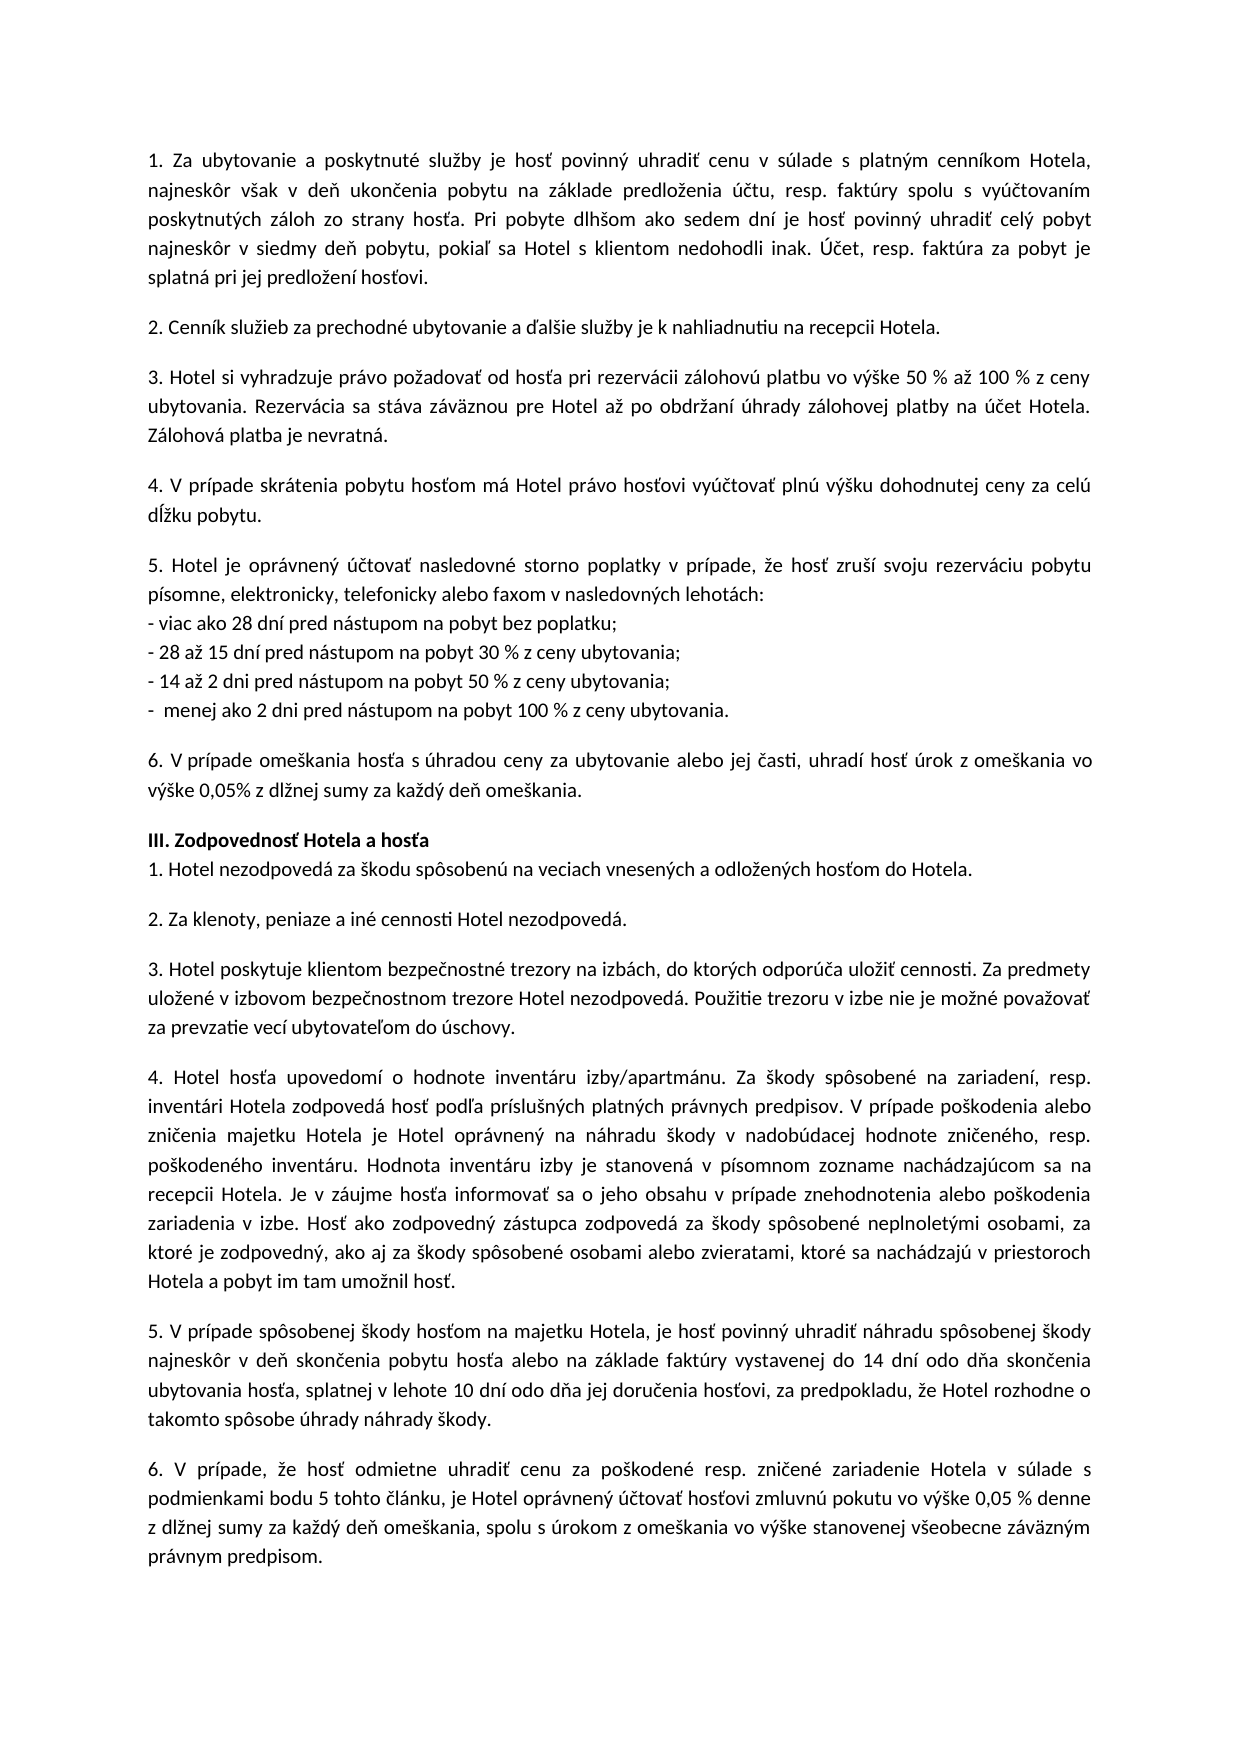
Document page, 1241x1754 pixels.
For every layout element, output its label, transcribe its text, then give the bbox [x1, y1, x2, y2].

text 5. Hotel je oprávnený účtovať nasledovné storno poplatky v prípade, že hosť zruší svoju rezerváciu pobytu písomne, elektronicky, telefonicky alebo faxom v nasledovných lehotách: [148, 552, 1093, 606]
text III. Zodpovednosť Hotela a hosťa [148, 827, 1093, 852]
text 4. Hotel hosťa upovedomí o hodnote inventáru izby/apartmánu. Za škody spôsobené na zariadení, resp. inventári Hotela zodpovedá hosť podľa príslušných platných právnych predpisov. V prípade poškodenia alebo zničenia majetku Hotela je Hotel oprávnený na náhradu škody v nadobúdacej hodnote zničeného, resp. poškodeného inventáru. Hodnota inventáru izby je stanovená v písomnom zozname nachádzajúcom sa na recepcii Hotela. Je v záujme hosťa informovať sa o jeho obsahu v prípade znehodnotenia alebo poškodenia zariadenia v izbe. Hosť ako zodpovedný zástupca zodpovedá za škody spôsobené neplnoletými osobami, za ktoré je zodpovedný, ako aj za škody spôsobené osobami alebo zvieratami, ktoré sa nachádzajú v priestoroch Hotela a pobyt im tam umožnil hosť. [148, 1064, 1093, 1294]
text 1. Za ubytovanie a poskytnuté služby je hosť povinný uhradiť cenu v súlade s platným cenníkom Hotela, najneskôr však v deň ukončenia pobytu na základe predloženia účtu, resp. faktúry spolu s vyúčtovaním poskytnutých záloh zo strany hosťa. Pri pobyte dlhšom ako sedem dní je hosť povinný uhradiť celý pobyt najneskôr v siedmy deň pobytu, pokiaľ sa Hotel s klientom nedohodli inak. Účet, resp. faktúra za pobyt je splatná pri jej predložení hosťovi. [148, 148, 1093, 290]
text - viac ako 28 dní pred nástupom na pobyt bez poplatku; [148, 610, 1093, 636]
text 1. Hotel nezodpovedá za škodu spôsobenú na veciach vnesených a odložených hosťom do Hotela. [148, 856, 1093, 881]
text - 14 až 2 dni pred nástupom na pobyt 50 % z ceny ubytovania; [148, 668, 1093, 694]
text 5. V prípade spôsobenej škody hosťom na majetku Hotela, je hosť povinný uhradiť náhradu spôsobenej škody najneskôr v deň skončenia pobytu hosťa alebo na základe faktúry vystavenej do 14 dní odo dňa skončenia ubytovania hosťa, splatnej v lehote 10 dní odo dňa jej doručenia hosťovi, za predpokladu, že Hotel rozhodne o takomto spôsobe úhrady náhrady škody. [148, 1318, 1093, 1431]
text 6. V prípade omeškania hosťa s úhradou ceny za ubytovanie alebo jej časti, uhradí hosť úrok z omeškania vo výške 0,05% z dlžnej sumy za každý deň omeškania. [148, 748, 1093, 802]
text - menej ako 2 dni pred nástupom na pobyt 100 % z ceny ubytovania. [148, 698, 1093, 723]
text 3. Hotel si vyhradzuje právo požadovať od hosťa pri rezervácii zálohovú platbu vo výške 50 % až 100 % z ceny ubytovania. Rezervácia sa stáva záväznou pre Hotel až po obdržaní úhrady zálohovej platby na účet Hotela. Zálohová platba je nevratná. [148, 364, 1093, 448]
text - 28 až 15 dní pred nástupom na pobyt 30 % z ceny ubytovania; [148, 639, 1093, 665]
text 2. Cenník služieb za prechodné ubytovanie a ďalšie služby je k nahliadnutiu na recepcii Hotela. [148, 314, 1093, 340]
text 4. V prípade skrátenia pobytu hosťom má Hotel právo hosťovi vyúčtovať plnú výšku dohodnutej ceny za celú dĺžku pobytu. [148, 473, 1093, 527]
text 6. V prípade, že hosť odmietne uhradiť cenu za poškodené resp. zničené zariadenie Hotela v súlade s podmienkami bodu 5 tohto článku, je Hotel oprávnený účtovať hosťovi zmluvnú pokutu vo výške 0,05 % denne z dlžnej sumy za každý deň omeškania, spolu s úrokom z omeškania vo výške stanovenej všeobecne záväzným právnym predpisom. [148, 1456, 1093, 1569]
text 3. Hotel poskytuje klientom bezpečnostné trezory na izbách, do ktorých odporúča uložiť cennosti. Za predmety uložené v izbovom bezpečnostnom trezore Hotel nezodpovedá. Použitie trezoru v izbe nie je možné považovať za prevzatie vecí ubytovateľom do úschovy. [148, 956, 1093, 1040]
text 2. Za klenoty, peniaze a iné cennosti Hotel nezodpovedá. [148, 906, 1093, 931]
